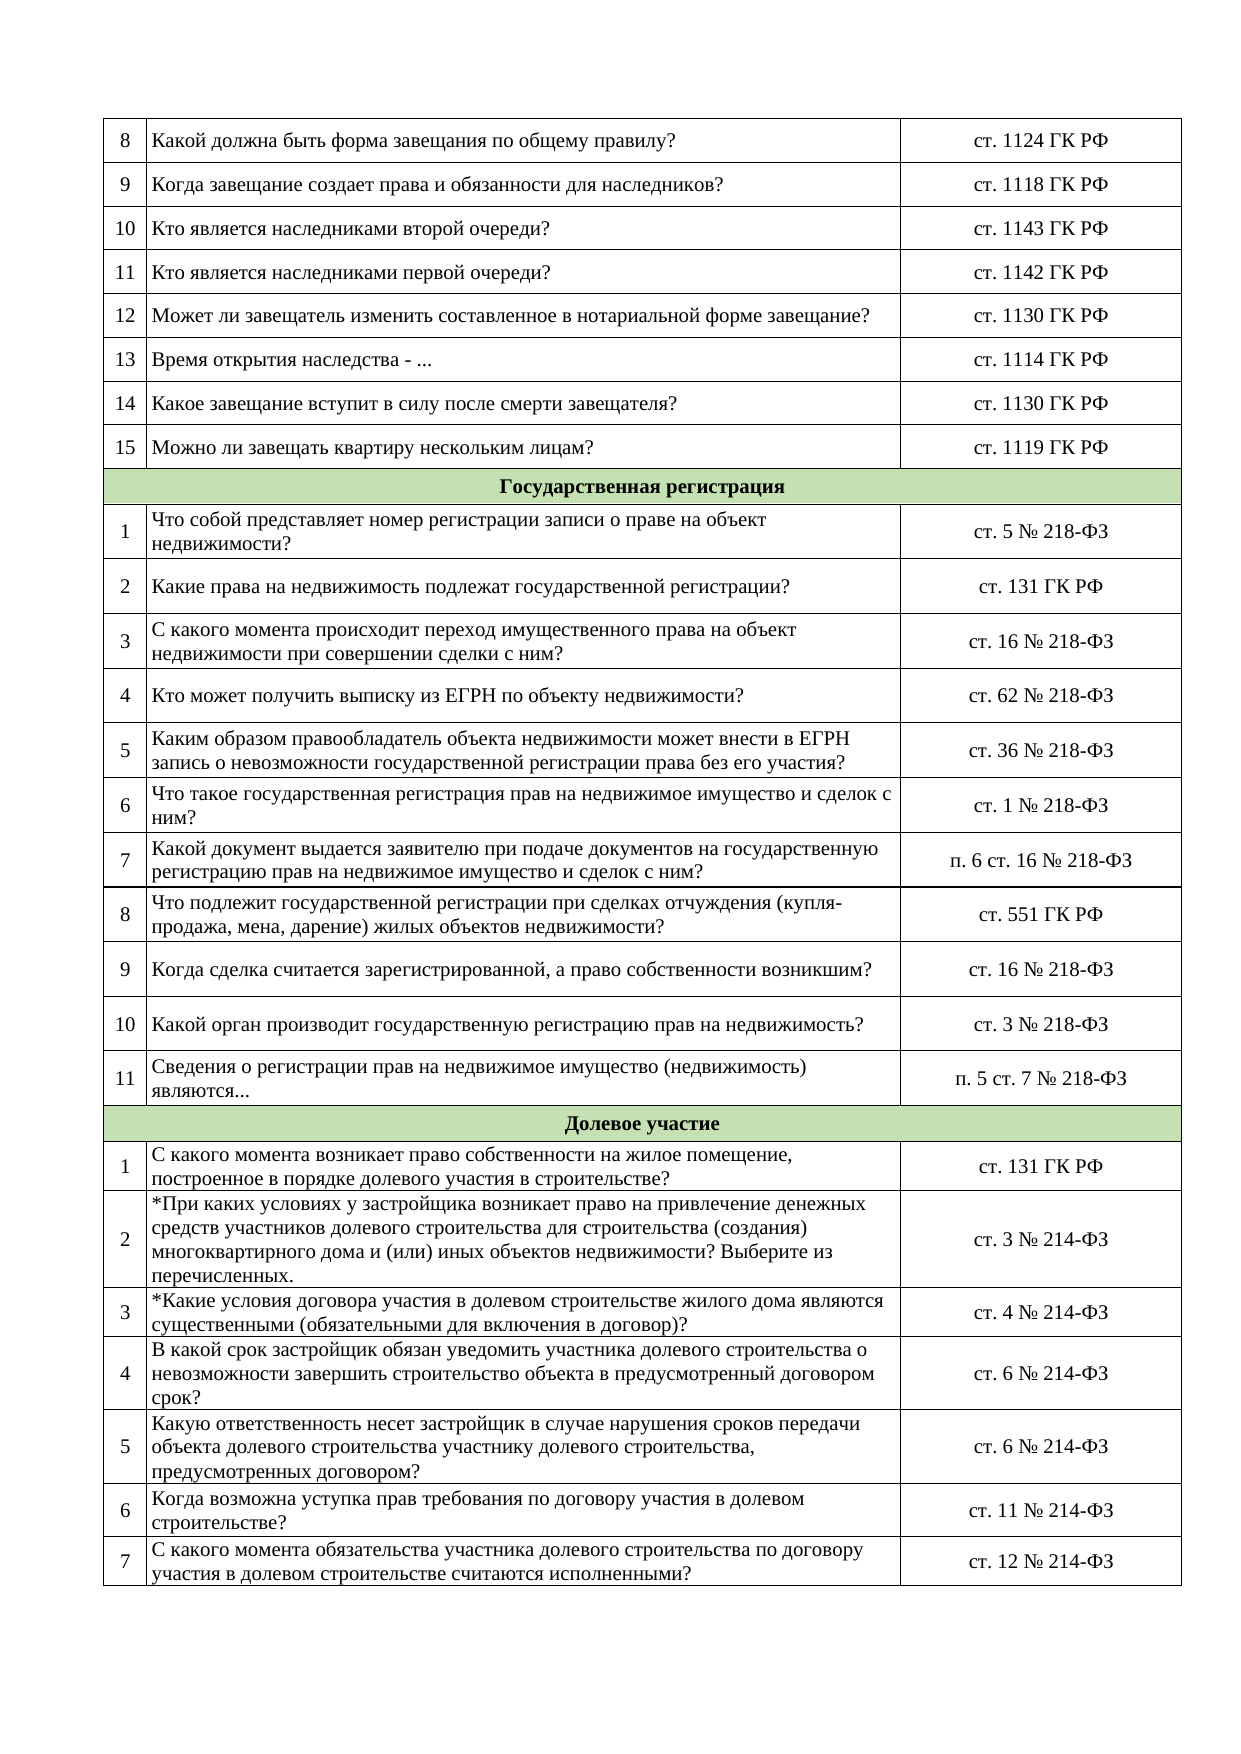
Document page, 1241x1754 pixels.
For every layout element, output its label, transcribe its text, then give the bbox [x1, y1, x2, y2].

table_cell 2 [104, 1191, 146, 1287]
table_cell 13 [104, 338, 146, 381]
table_cell ст. 131 ГК РФ [901, 1142, 1181, 1190]
table_cell Государственная регистрация [104, 469, 1181, 503]
table_cell Кто является наследниками первой очереди? [147, 250, 900, 293]
table_cell п. 5 ст. 7 № 218-ФЗ [901, 1051, 1181, 1105]
table_cell 5 [104, 1410, 146, 1483]
table_cell 8 [104, 119, 146, 162]
table_cell 4 [104, 1337, 146, 1409]
table_cell ст. 6 № 214-ФЗ [901, 1410, 1181, 1483]
table_cell Когда завещание создает права и обязанности для наследников? [147, 163, 900, 206]
table_cell 7 [104, 1537, 146, 1585]
table_cell С какого момента возникает право собственности на жилое помещение, построенное в порядке долевого участия в строительстве? [147, 1142, 900, 1190]
table_cell ст. 16 № 218-ФЗ [901, 614, 1181, 668]
table_cell 3 [104, 614, 146, 668]
table_cell 12 [104, 294, 146, 337]
table_cell Время открытия наследства - ... [147, 338, 900, 381]
table_cell Какие права на недвижимость подлежат государственной регистрации? [147, 559, 900, 613]
table_cell 5 [104, 723, 146, 777]
table_cell Какой должна быть форма завещания по общему правилу? [147, 119, 900, 162]
table_cell ст. 1142 ГК РФ [901, 250, 1181, 293]
table_cell ст. 6 № 214-ФЗ [901, 1337, 1181, 1409]
table_cell ст. 1130 ГК РФ [901, 294, 1181, 337]
table_cell *Какие условия договора участия в долевом строительстве жилого дома являются существенными (обязательными для включения в договор)? [147, 1288, 900, 1336]
table_cell Кто является наследниками второй очереди? [147, 207, 900, 249]
table_cell ст. 16 № 218-ФЗ [901, 942, 1181, 996]
table_cell ст. 1114 ГК РФ [901, 338, 1181, 381]
table_cell ст. 3 № 214-ФЗ [901, 1191, 1181, 1287]
table_cell ст. 4 № 214-ФЗ [901, 1288, 1181, 1336]
table_cell Можно ли завещать квартиру нескольким лицам? [147, 425, 900, 468]
table_cell ст. 5 № 218-ФЗ [901, 505, 1181, 558]
table_cell ст. 1124 ГК РФ [901, 119, 1181, 162]
table_cell Какое завещание вступит в силу после смерти завещателя? [147, 382, 900, 424]
table_cell Каким образом правообладатель объекта недвижимости может внести в ЕГРН запись о невозможности государственной регистрации права без его участия? [147, 723, 900, 777]
table_cell 6 [104, 1484, 146, 1536]
table_cell 7 [104, 833, 146, 886]
table_cell ст. 1143 ГК РФ [901, 207, 1181, 249]
table_cell 9 [104, 942, 146, 996]
table_cell 11 [104, 1051, 146, 1105]
table_cell 4 [104, 669, 146, 722]
table_cell п. 6 ст. 16 № 218-ФЗ [901, 833, 1181, 886]
table_cell С какого момента обязательства участника долевого строительства по договору участия в долевом строительстве считаются исполненными? [147, 1537, 900, 1585]
table_cell Что такое государственная регистрация прав на недвижимое имущество и сделок с ним? [147, 778, 900, 832]
table_cell Может ли завещатель изменить составленное в нотариальной форме завещание? [147, 294, 900, 337]
table_cell Долевое участие [104, 1106, 1181, 1141]
table_cell ст. 62 № 218-ФЗ [901, 669, 1181, 722]
table_cell ст. 1119 ГК РФ [901, 425, 1181, 468]
table_cell 3 [104, 1288, 146, 1336]
table_cell ст. 1118 ГК РФ [901, 163, 1181, 206]
table_cell ст. 11 № 214-ФЗ [901, 1484, 1181, 1536]
table_cell 2 [104, 559, 146, 613]
table_cell ст. 3 № 218-ФЗ [901, 997, 1181, 1050]
table_cell 14 [104, 382, 146, 424]
table_cell 1 [104, 505, 146, 558]
table_cell ст. 551 ГК РФ [901, 888, 1181, 941]
table_cell 10 [104, 997, 146, 1050]
table_cell 8 [104, 888, 146, 941]
table_cell Какой орган производит государственную регистрацию прав на недвижимость? [147, 997, 900, 1050]
table_cell Кто может получить выписку из ЕГРН по объекту недвижимости? [147, 669, 900, 722]
table_cell Сведения о регистрации прав на недвижимое имущество (недвижимость) являются... [147, 1051, 900, 1105]
table_cell 1 [104, 1142, 146, 1190]
table_cell С какого момента происходит переход имущественного права на объект недвижимости при совершении сделки с ним? [147, 614, 900, 668]
table_cell ст. 36 № 218-ФЗ [901, 723, 1181, 777]
table_cell Когда сделка считается зарегистрированной, а право собственности возникшим? [147, 942, 900, 996]
table_cell 11 [104, 250, 146, 293]
table_cell 10 [104, 207, 146, 249]
table_cell ст. 131 ГК РФ [901, 559, 1181, 613]
table_cell ст. 1130 ГК РФ [901, 382, 1181, 424]
table_cell Какую ответственность несет застройщик в случае нарушения сроков передачи объекта долевого строительства участнику долевого строительства, предусмотренных договором? [147, 1410, 900, 1483]
table_cell Что собой представляет номер регистрации записи о праве на объект недвижимости? [147, 505, 900, 558]
table_cell 15 [104, 425, 146, 468]
table_cell Когда возможна уступка прав требования по договору участия в долевом строительстве? [147, 1484, 900, 1536]
table_cell 6 [104, 778, 146, 832]
table_cell ст. 1 № 218-ФЗ [901, 778, 1181, 832]
table_cell В какой срок застройщик обязан уведомить участника долевого строительства о невозможности завершить строительство объекта в предусмотренный договором срок? [147, 1337, 900, 1409]
table_cell *При каких условиях у застройщика возникает право на привлечение денежных средств участников долевого строительства для строительства (создания) многоквартирного дома и (или) иных объектов недвижимости? Выберите из перечисленных. [147, 1191, 900, 1287]
table_cell 9 [104, 163, 146, 206]
table_cell Что подлежит государственной регистрации при сделках отчуждения (купля-продажа, мена, дарение) жилых объектов недвижимости? [147, 888, 900, 941]
table_cell ст. 12 № 214-ФЗ [901, 1537, 1181, 1585]
table_cell Какой документ выдается заявителю при подаче документов на государственную регистрацию прав на недвижимое имущество и сделок с ним? [147, 833, 900, 886]
